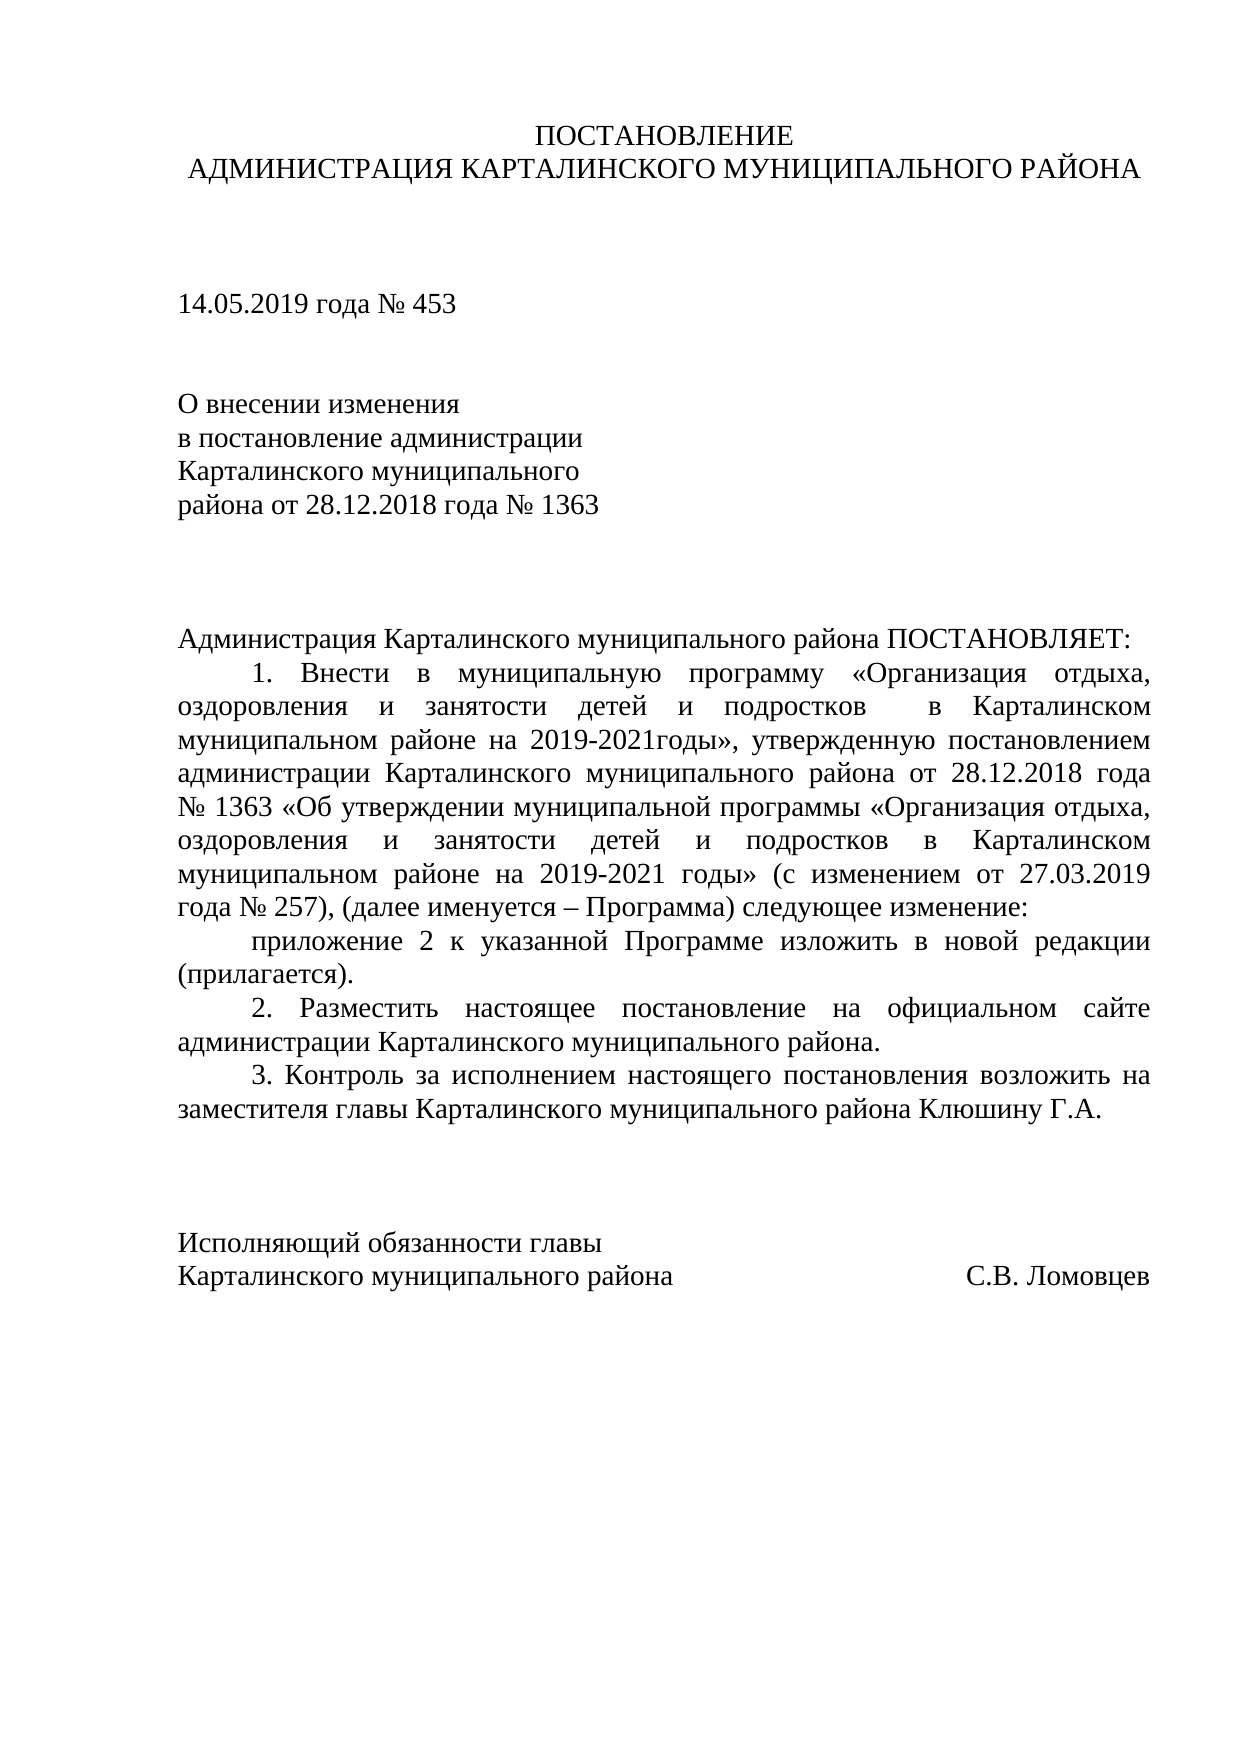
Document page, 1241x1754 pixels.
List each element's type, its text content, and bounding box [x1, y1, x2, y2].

text О внесении изменения [177, 386, 1152, 420]
text АДМИНИСТРАЦИЯ КАРТАЛИНСКОГО МУНИЦИПАЛЬНОГО РАЙОНА [177, 152, 1152, 185]
text 1. Внести в муниципальную программу «Организация отдыха, оздоровления и занятости детей и подростков в Карталинском муниципальном районе на 2019-2021годы», утвержденную постановлением администрации Карталинского муниципального района от 28.12.2018 года № 1363 «Об утверждении муниципальной программы «Организация отдыха, оздоровления и занятости детей и подростков в Карталинском муниципальном районе на 2019-2021 годы» (с изменением от 27.03.2019 года № 257), (далее именуется – Программа) следующее изменение: [177, 655, 1152, 923]
text Исполняющий обязанности главы [177, 1225, 1152, 1258]
text 3. Контроль за исполнением настоящего постановления возложить на заместителя главы Карталинского муниципального района Клюшину Г.А. [177, 1057, 1152, 1124]
text Карталинского муниципального [177, 453, 1152, 487]
text ПОСТАНОВЛЕНИЕ [177, 118, 1152, 152]
text Карталинского муниципального района С.В. Ломовцев [177, 1258, 1152, 1292]
text района от 28.12.2018 года № 1363 [177, 487, 1152, 521]
text Администрация Карталинского муниципального района ПОСТАНОВЛЯЕТ: [177, 621, 1152, 655]
title 14.05.2019 года № 453 [177, 286, 1152, 319]
text приложение 2 к указанной Программе изложить в новой редакции (прилагается). [177, 923, 1152, 990]
text в постановление администрации [177, 420, 1152, 453]
text 2. Разместить настоящее постановление на официальном сайте администрации Карталинского муниципального района. [177, 990, 1152, 1057]
